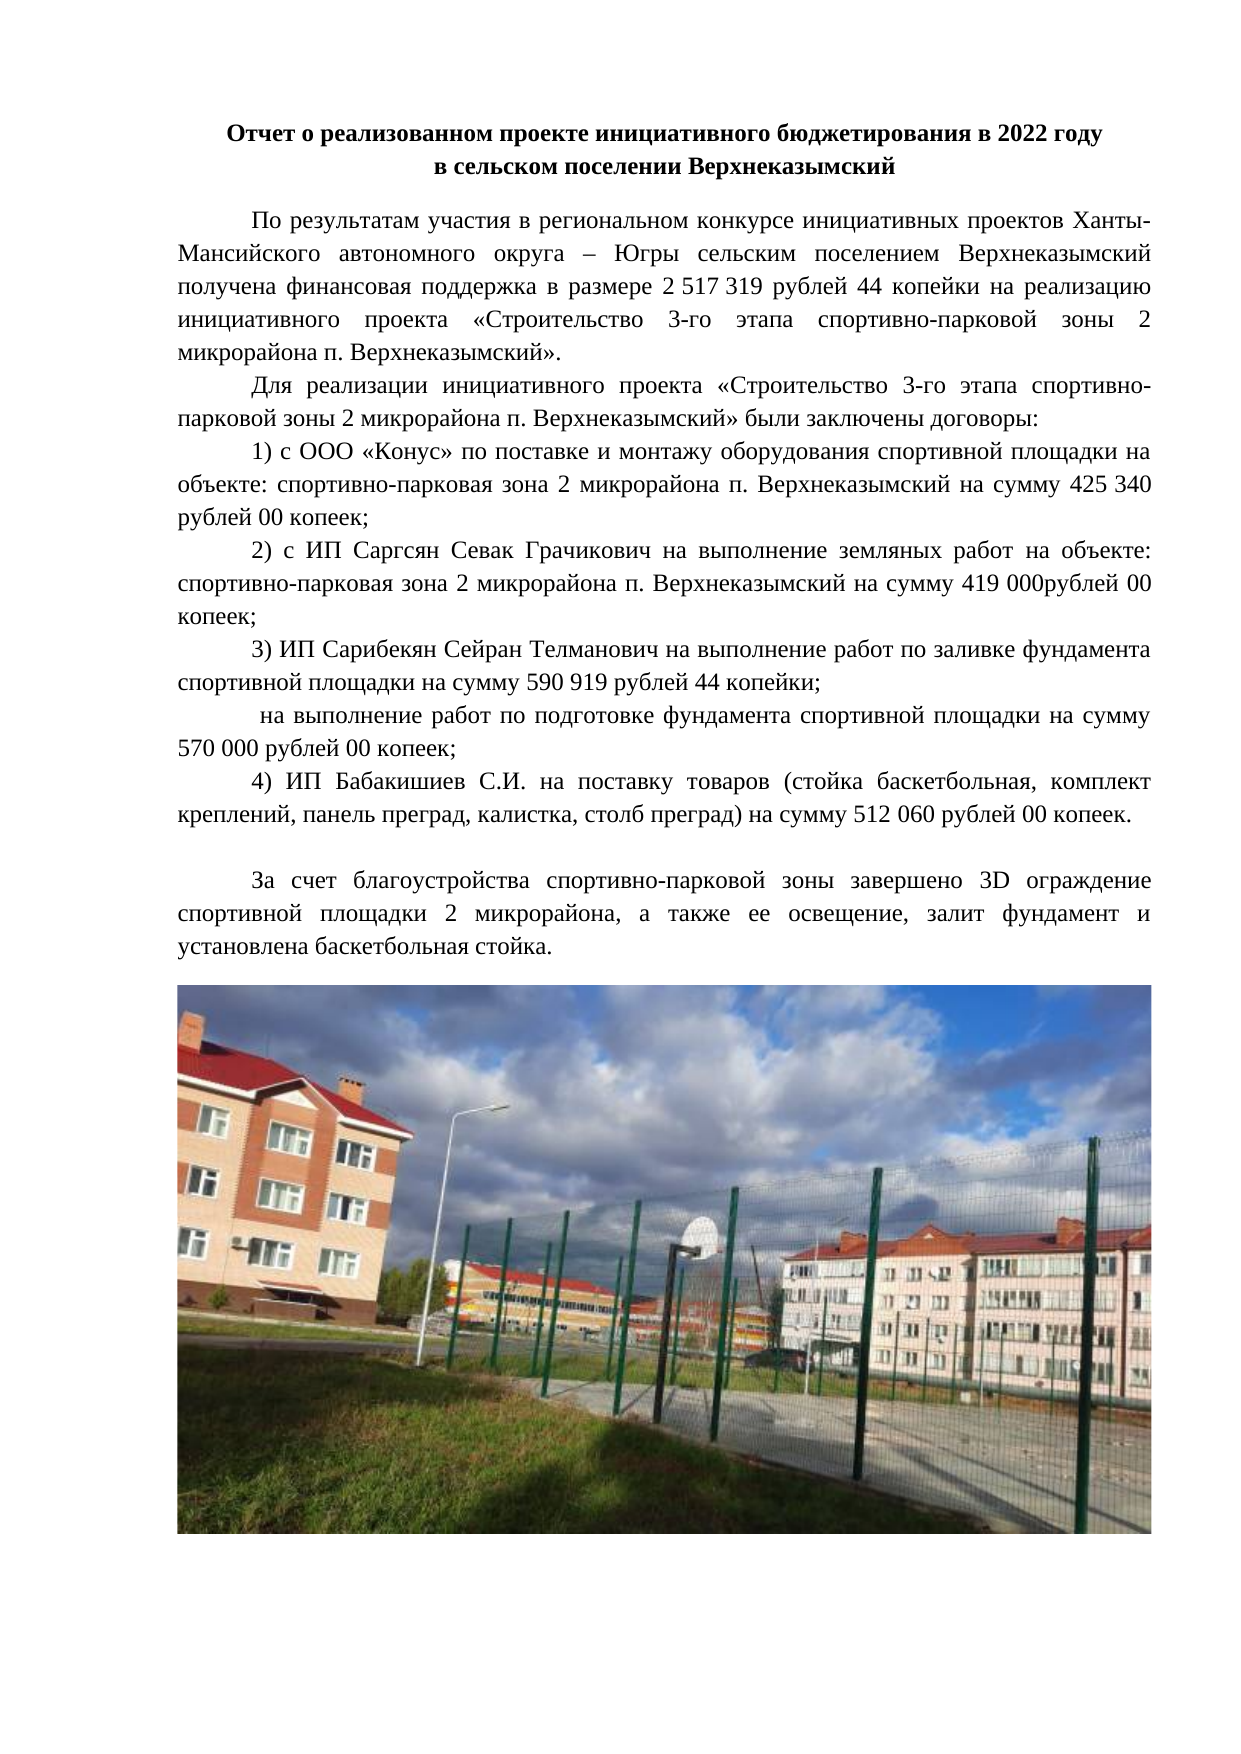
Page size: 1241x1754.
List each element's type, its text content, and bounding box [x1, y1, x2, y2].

text Для реализации инициативного проекта «Строительство 3-го этапа спортивно-парковой зоны 2 микрорайона п. Верхнеказымский» были заключены договоры: [177, 370, 1152, 432]
text 3) ИП Сарибекян Сейран Телманович на выполнение работ по заливке фундамента спортивной площадки на сумму 590 919 рублей 44 копейки; [177, 634, 1152, 696]
text в сельском поселении Верхнеказымский [177, 151, 1152, 180]
text По результатам участия в региональном конкурсе инициативных проектов Ханты-Мансийского автономного округа – Югры сельским поселением Верхнеказымский получена финансовая поддержка в размере 2 517 319 рублей 44 копейки на реализацию инициативного проекта «Строительство 3-го этапа спортивно-парковой зоны 2 микрорайона п. Верхнеказымский». [177, 205, 1152, 366]
text на выполнение работ по подготовке фундамента спортивной площадки на сумму 570 000 рублей 00 копеек; [177, 700, 1152, 762]
text 2) с ИП Саргсян Севак Грачикович на выполнение земляных работ на объекте: спортивно-парковая зона 2 микрорайона п. Верхнеказымский на сумму 419 000рублей 00 копеек; [177, 535, 1152, 630]
picture [177, 985, 1152, 1534]
text 1) с ООО «Конус» по поставке и монтажу оборудования спортивной площадки на объекте: спортивно-парковая зона 2 микрорайона п. Верхнеказымский на сумму 425 340 рублей 00 копеек; [177, 436, 1152, 531]
text Отчет о реализованном проекте инициативного бюджетирования в 2022 году [177, 118, 1152, 147]
text За счет благоустройства спортивно-парковой зоны завершено 3D ограждение спортивной площадки 2 микрорайона, а также ее освещение, залит фундамент и установлена баскетбольная стойка. [177, 865, 1152, 960]
text 4) ИП Бабакишиев С.И. на поставку товаров (стойка баскетбольная, комплект креплений, панель преград, калистка, столб преград) на сумму 512 060 рублей 00 копеек. [177, 766, 1152, 828]
